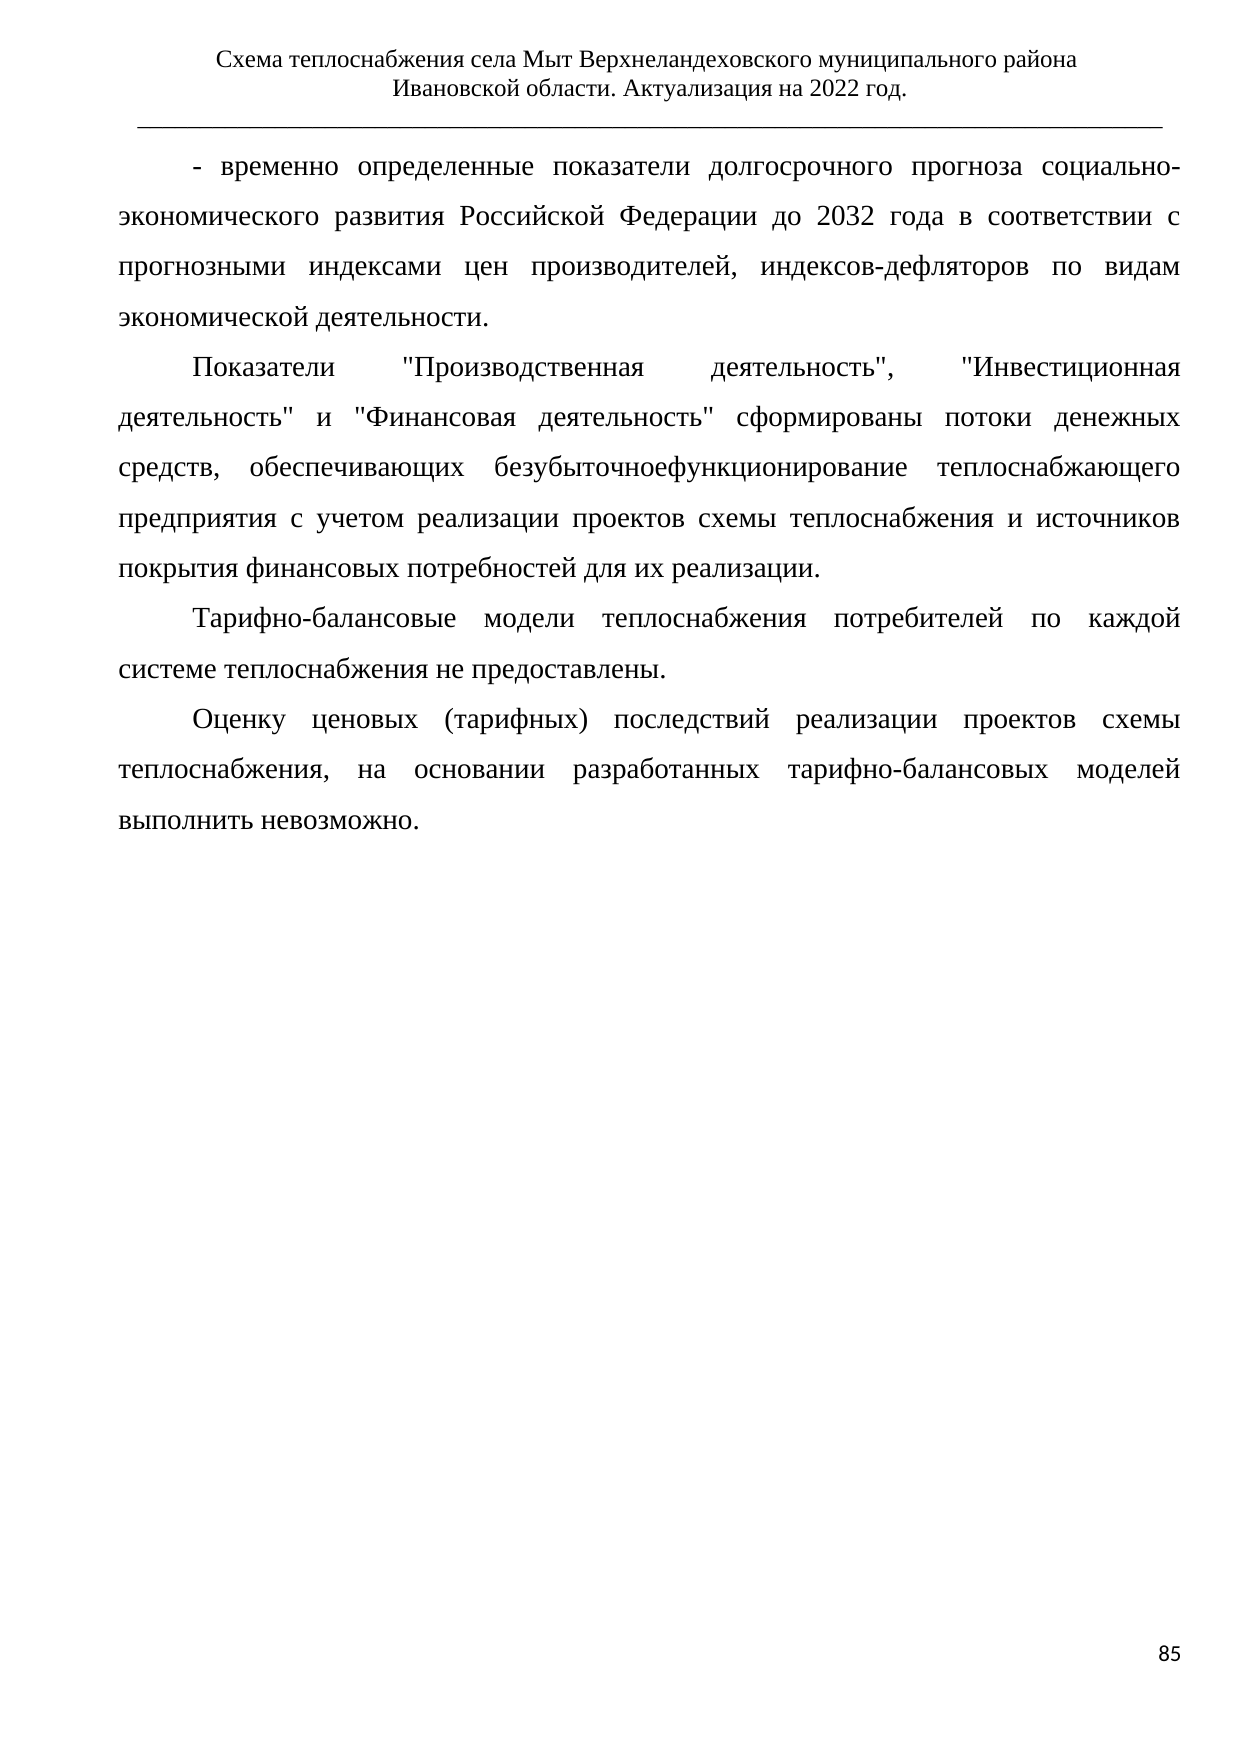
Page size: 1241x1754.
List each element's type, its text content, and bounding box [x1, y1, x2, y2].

text Оценку ценовых (тарифных) последствий реализации проектов схемы теплоснабжения, на основании разработанных тарифно-балансовых моделей выполнить невозможно. [118, 701, 1181, 835]
text - временно определенные показатели долгосрочного прогноза социально-экономического развития Российской Федерации до 2032 года в соответствии с прогнозными индексами цен производителей, индексов-дефляторов по видам экономической деятельности. [118, 148, 1181, 332]
text Тарифно-балансовые модели теплоснабжения потребителей по каждой системе теплоснабжения не предоставлены. [118, 601, 1181, 684]
text Показатели "Производственная деятельность", "Инвестиционная деятельность" и "Финансовая деятельность" сформированы потоки денежных средств, обеспечивающих безубыточноефункционирование теплоснабжающего предприятия с учетом реализации проектов схемы теплоснабжения и источников покрытия финансовых потребностей для их реализации. [118, 349, 1181, 584]
